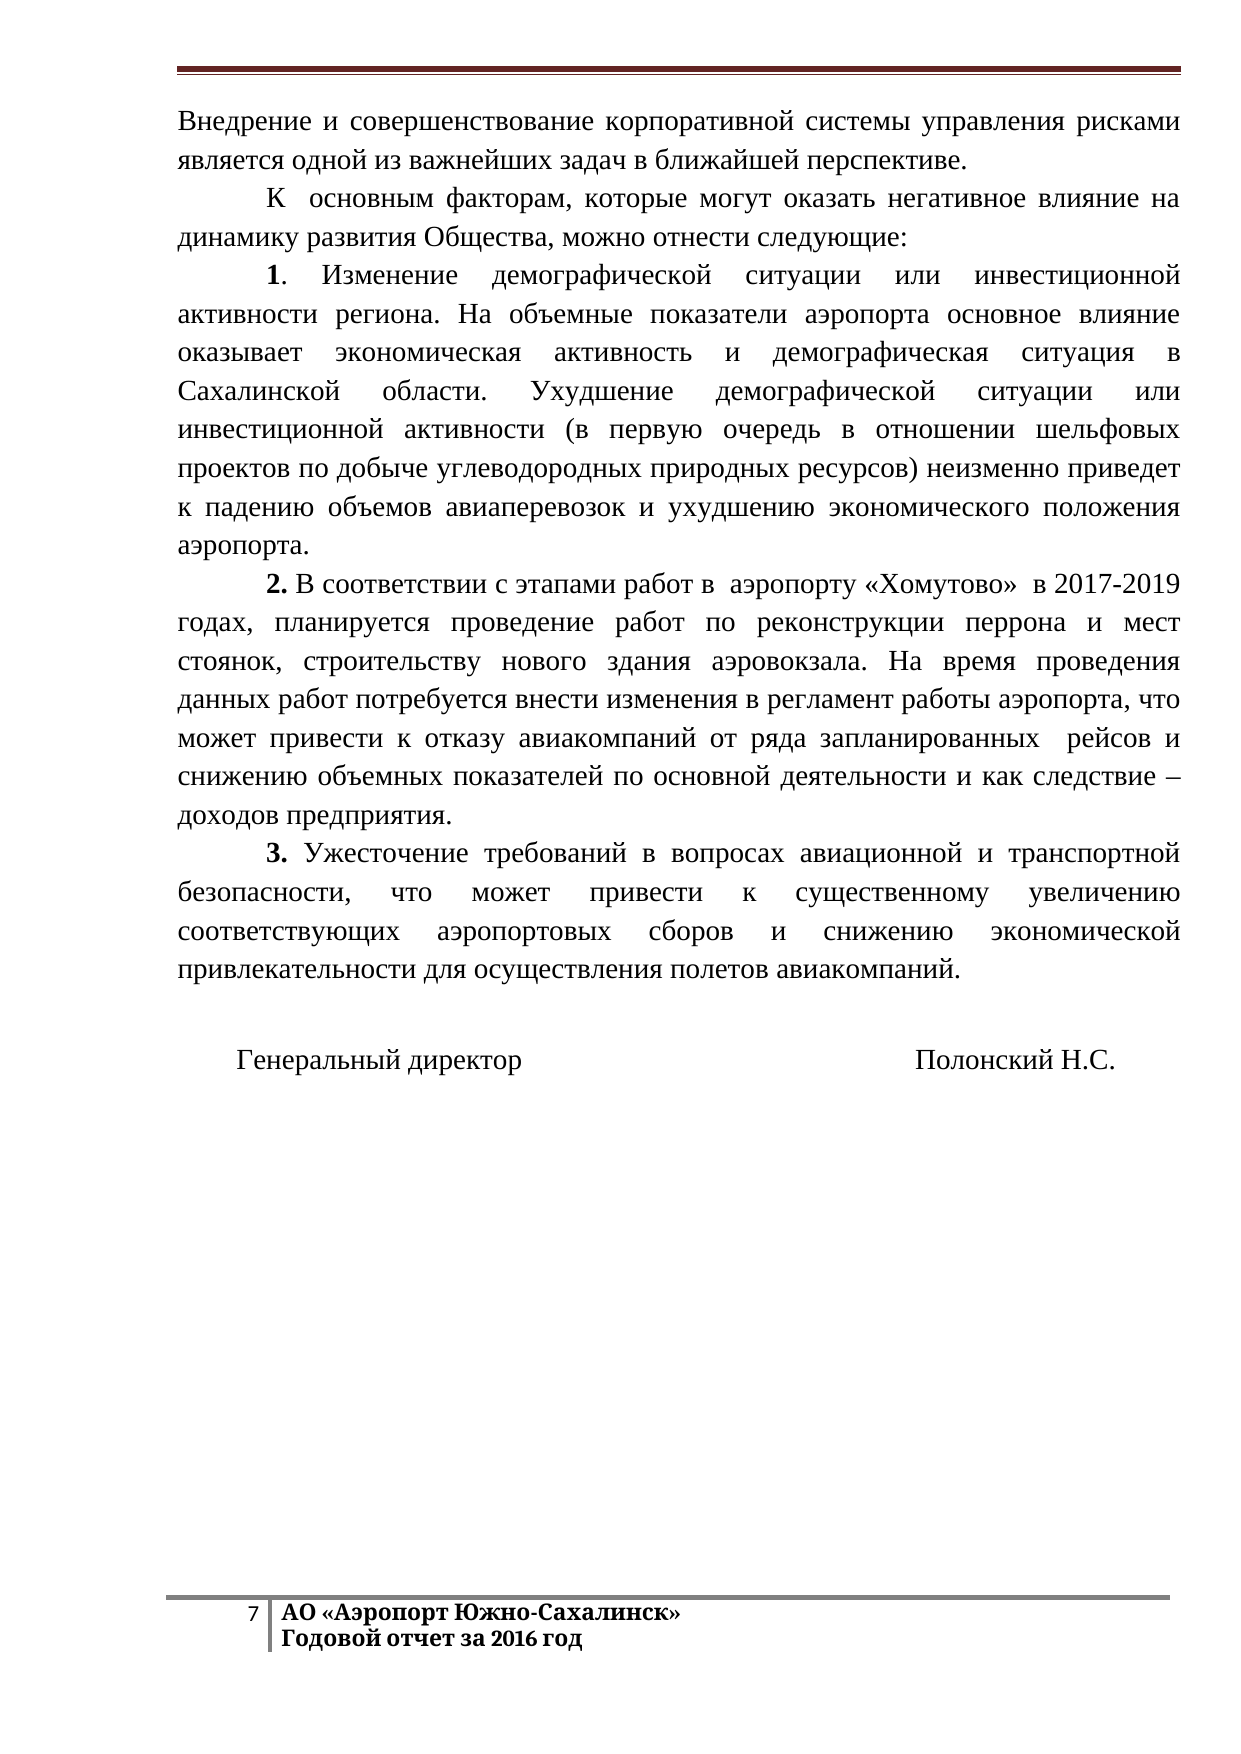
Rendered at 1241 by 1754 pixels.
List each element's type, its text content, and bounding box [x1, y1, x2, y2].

list К основным факторам, которые могут оказать негативное влияние на динамику развития Общества, можно отнести следующие: [177, 180, 1181, 252]
text 2. В соответствии с этапами работ в аэропорту «Хомутово» в 2017-2019 годах, планируется проведение работ по реконструкции перрона и мест стоянок, строительству нового здания аэровокзала. На время проведения данных работ потребуется внести изменения в регламент работы аэропорта, что может привести к отказу авиакомпаний от ряда запланированных рейсов и снижению объемных показателей по основной деятельности и как следствие – доходов предприятия. [177, 566, 1181, 831]
text Генеральный директор Полонский Н.С. [177, 1042, 1181, 1075]
text 3. Ужесточение требований в вопросах авиационной и транспортной безопасности, что может привести к существенному увеличению соответствующих аэропортовых сборов и снижению экономической привлекательности для осуществления полетов авиакомпаний. [177, 836, 1181, 985]
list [177, 103, 1181, 175]
text 1. Изменение демографической ситуации или инвестиционной активности региона. На объемные показатели аэропорта основное влияние оказывает экономическая активность и демографическая ситуация в Сахалинской области. Ухудшение демографической ситуации или инвестиционной активности (в первую очередь в отношении шельфовых проектов по добыче углеводородных природных ресурсов) неизменно приведет к падению объемов авиаперевозок и ухудшению экономического положения аэропорта. [177, 257, 1181, 561]
